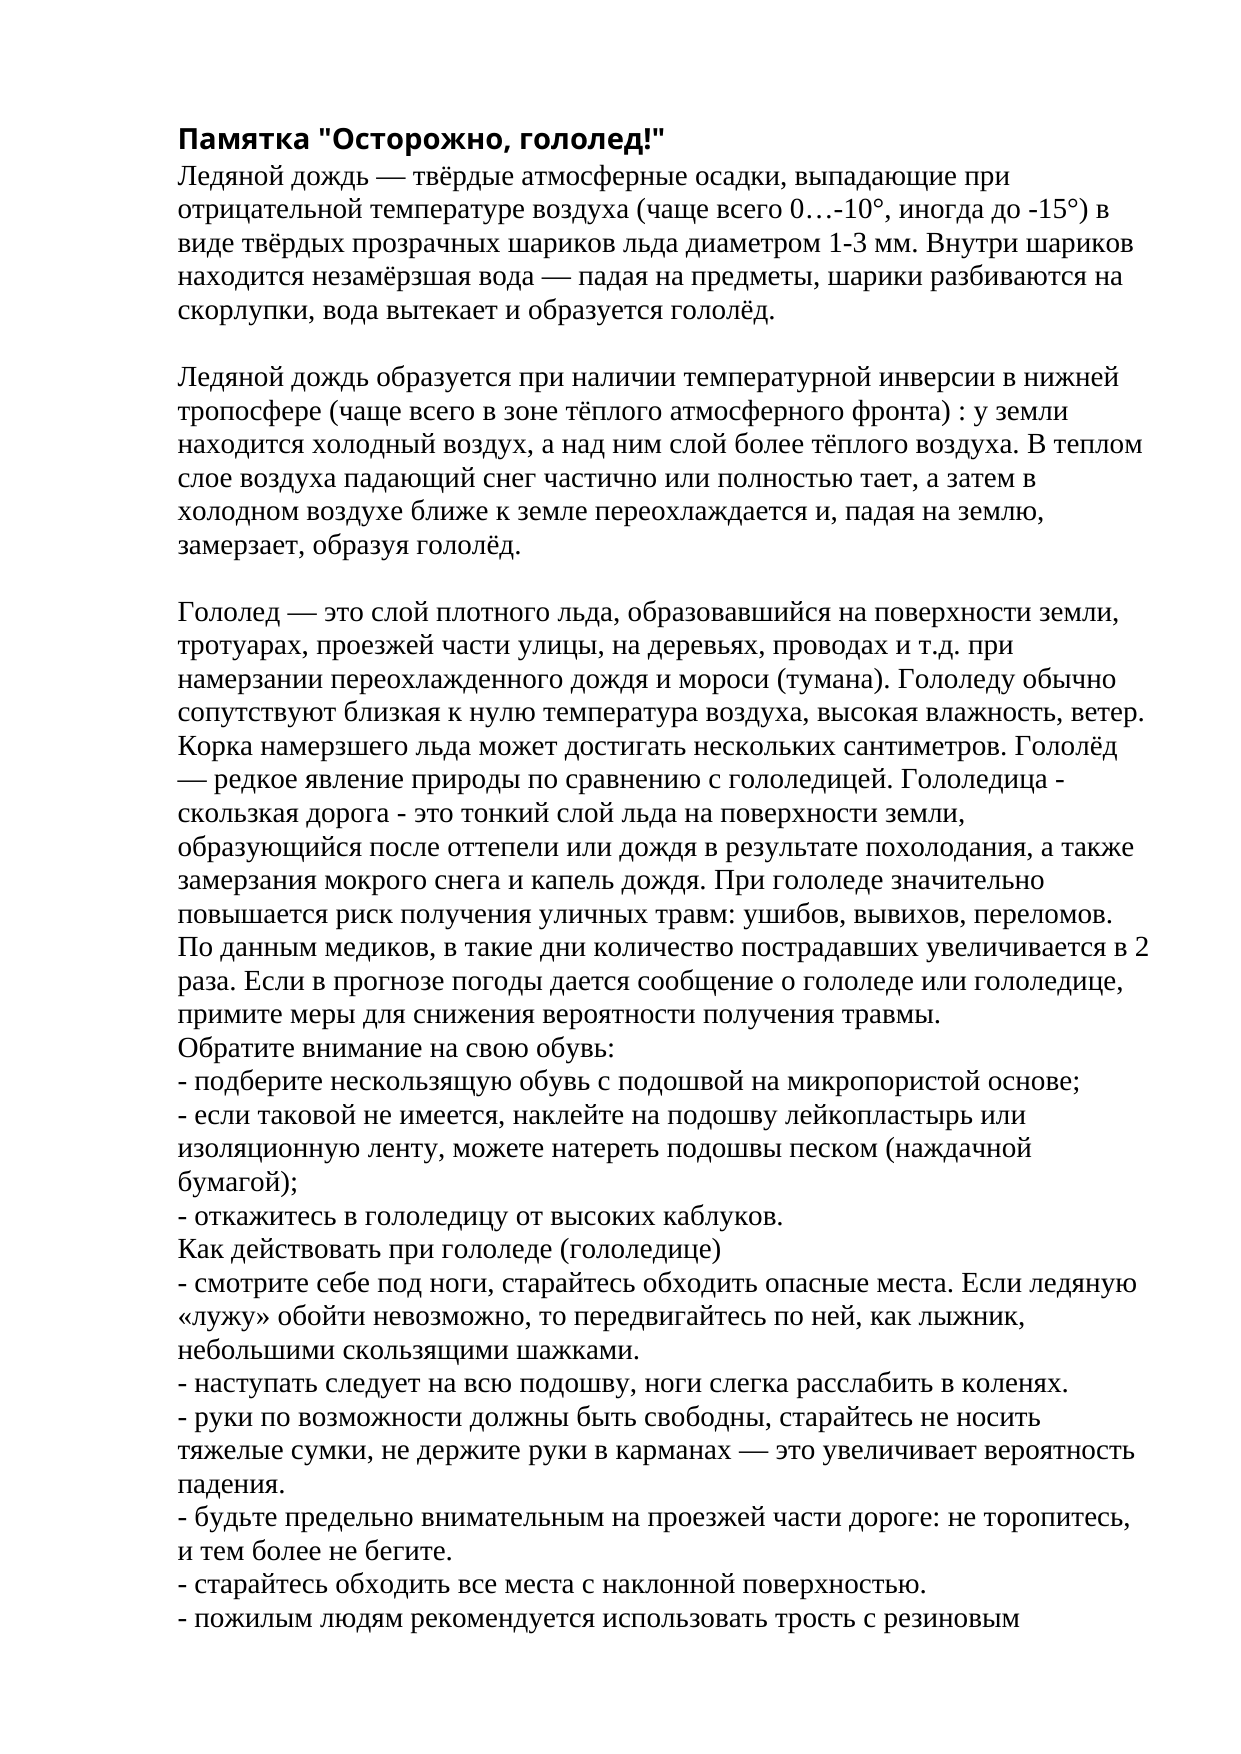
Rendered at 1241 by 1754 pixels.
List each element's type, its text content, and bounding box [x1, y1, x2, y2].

text - смотрите себе под ноги, старайтесь обходить опасные места. Если ледяную [177, 1265, 1152, 1298]
text - подберите нескользящую обувь с подошвой на микропористой основе; [177, 1063, 1152, 1097]
text Памятка "Осторожно, гололед!" [177, 118, 1152, 158]
text — редкое явление природы по сравнению с гололедицей. Гололедица - [177, 762, 1152, 795]
text - старайтесь обходить все места с наклонной поверхностью. [177, 1567, 1152, 1600]
text «лужу» обойти невозможно, то передвигайтесь по ней, как лыжник, [177, 1298, 1152, 1332]
text тротуарах, проезжей части улицы, на деревьях, проводах и т.д. при [177, 627, 1152, 661]
text и тем более не бегите. [177, 1533, 1152, 1567]
text бумагой); [177, 1164, 1152, 1198]
text небольшими скользящими шажками. [177, 1332, 1152, 1365]
text повышается риск получения уличных травм: ушибов, вывихов, переломов. [177, 896, 1152, 929]
text Корка намерзшего льда может достигать нескольких сантиметров. Гололёд [177, 728, 1152, 762]
text замерзания мокрого снега и капель дождя. При гололеде значительно [177, 862, 1152, 896]
text Обратите внимание на свою обувь: [177, 1030, 1152, 1063]
text тяжелые сумки, не держите руки в карманах — это увеличивает вероятность [177, 1432, 1152, 1466]
text Гололед — это слой плотного льда, образовавшийся на поверхности земли, [177, 594, 1152, 627]
text падения. [177, 1466, 1152, 1499]
text - пожилым людям рекомендуется использовать трость с резиновым [177, 1600, 1152, 1634]
text - откажитесь в гололедицу от высоких каблуков. [177, 1198, 1152, 1231]
text раза. Если в прогнозе погоды дается сообщение о гололеде или гололедице, [177, 963, 1152, 996]
text Ледяной дождь — твёрдые атмосферные осадки, выпадающие при отрицательной температуре воздуха (чаще всего 0…-10°, иногда до -15°) в виде твёрдых прозрачных шариков льда диаметром 1-3 мм. Внутри шариков находится незамёрзшая вода — падая на предметы, шарики разбиваются на скорлупки, вода вытекает и образуется гололёд. Ледяной дождь образуется при наличии температурной инверсии в нижней тропосфере (чаще всего в зоне тёплого атмосферного фронта) : у земли находится холодный воздух, а над ним слой более тёплого воздуха. В теплом слое воздуха падающий снег частично или полностью тает, а затем в холодном воздухе ближе к земле переохлаждается и, падая на землю, замерзает, образуя гололёд. [177, 158, 1152, 560]
text - будьте предельно внимательным на проезжей части дороге: не торопитесь, [177, 1499, 1152, 1533]
text изоляционную ленту, можете натереть подошвы песком (наждачной [177, 1131, 1152, 1164]
text Как действовать при гололеде (гололедице) [177, 1231, 1152, 1265]
text По данным медиков, в такие дни количество пострадавших увеличивается в 2 [177, 929, 1152, 963]
text - если таковой не имеется, наклейте на подошву лейкопластырь или [177, 1097, 1152, 1131]
text образующийся после оттепели или дождя в результате похолодания, а также [177, 829, 1152, 862]
text - наступать следует на всю подошву, ноги слегка расслабить в коленях. [177, 1365, 1152, 1399]
text - руки по возможности должны быть свободны, старайтесь не носить [177, 1399, 1152, 1432]
text сопутствуют близкая к нулю температура воздуха, высокая влажность, ветер. [177, 694, 1152, 728]
text скользкая дорога - это тонкий слой льда на поверхности земли, [177, 795, 1152, 829]
text примите меры для снижения вероятности получения травмы. [177, 996, 1152, 1030]
text намерзании переохлажденного дождя и мороси (тумана). Гололеду обычно [177, 661, 1152, 694]
